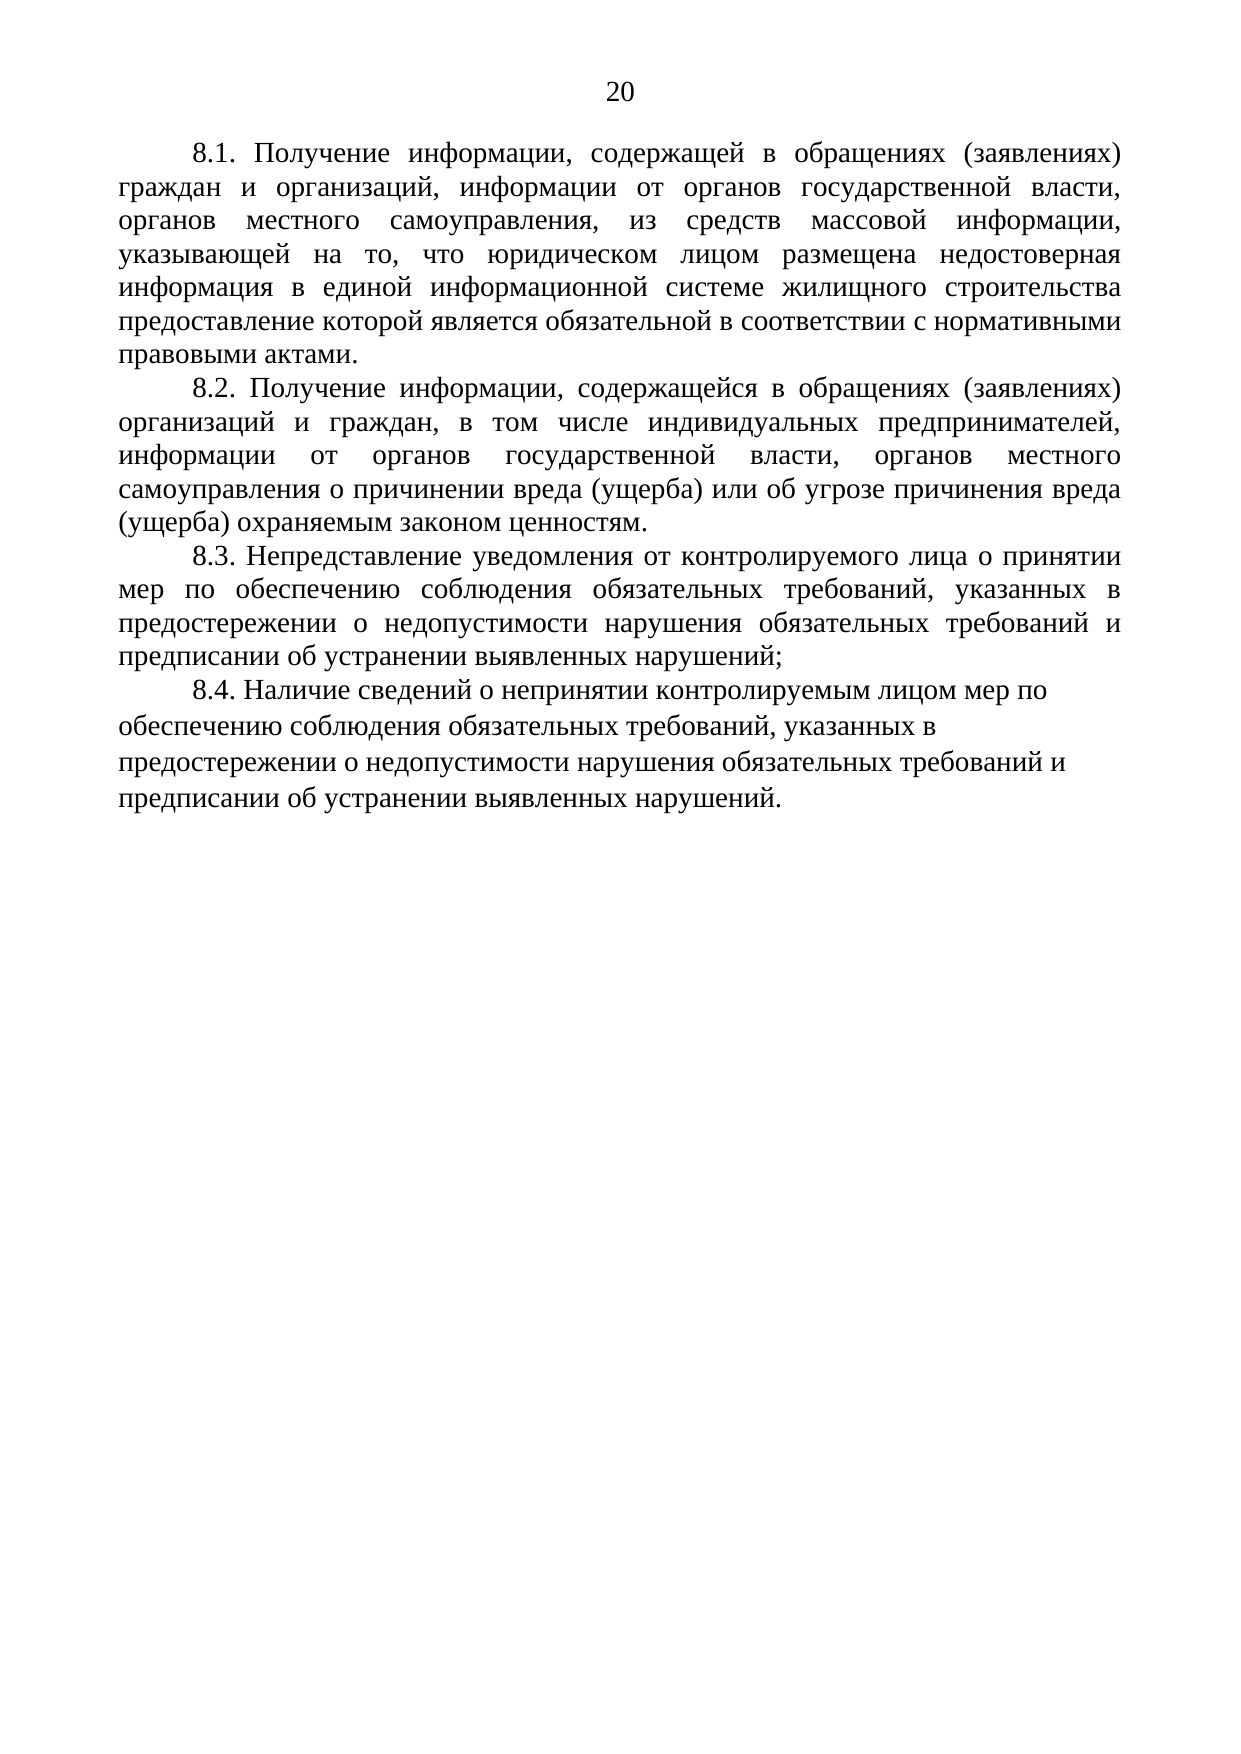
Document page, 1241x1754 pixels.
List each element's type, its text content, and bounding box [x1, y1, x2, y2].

text 8.1. Получение информации, содержащей в обращениях (заявлениях) граждан и организаций, информации от органов государственной власти, органов местного самоуправления, из средств массовой информации, указывающей на то, что юридическом лицом размещена недостоверная информация в единой информационной системе жилищного строительства предоставление которой является обязательной в соответствии с нормативными правовыми актами. [118, 135, 1122, 370]
text 8.4. Наличие сведений о непринятии контролируемым лицом мер по обеспечению соблюдения обязательных требований, указанных в предостережении о недопустимости нарушения обязательных требований и предписании об устранении выявленных нарушений. [118, 672, 1122, 814]
text 8.2. Получение информации, содержащейся в обращениях (заявлениях) организаций и граждан, в том числе индивидуальных предпринимателей, информации от органов государственной власти, органов местного самоуправления о причинении вреда (ущерба) или об угрозе причинения вреда (ущерба) охраняемым законом ценностям. [118, 370, 1122, 538]
text 8.3. Непредставление уведомления от контролируемого лица о принятии мер по обеспечению соблюдения обязательных требований, указанных в предостережении о недопустимости нарушения обязательных требований и предписании об устранении выявленных нарушений; [118, 538, 1122, 672]
